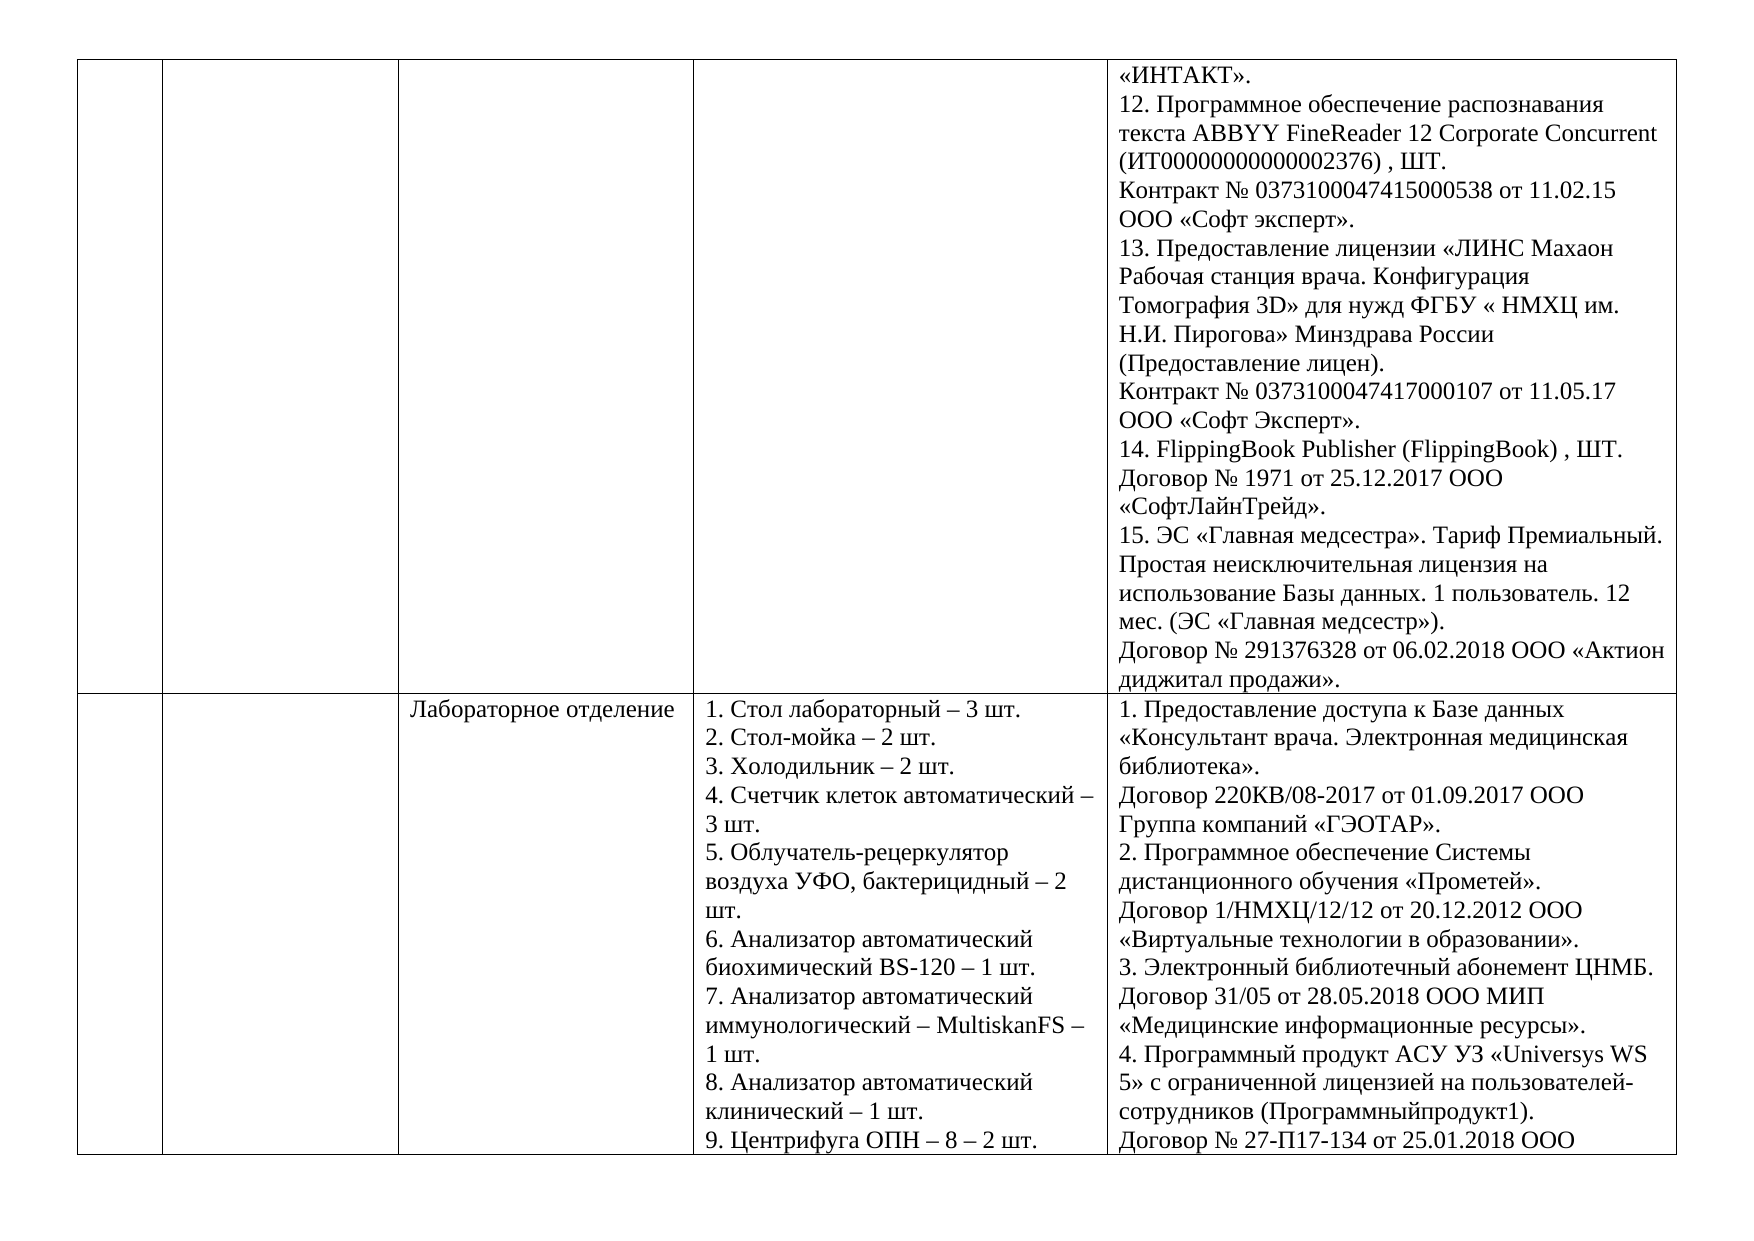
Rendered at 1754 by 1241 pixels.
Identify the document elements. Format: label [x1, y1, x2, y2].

table_cell [399, 60, 693, 693]
table_cell [1108, 60, 1676, 693]
table_cell [78, 60, 162, 693]
table_cell [163, 60, 398, 693]
table_cell [694, 60, 1107, 693]
table_cell [694, 694, 1107, 1154]
table_cell [163, 694, 398, 1154]
table_cell [1108, 694, 1676, 1154]
table_cell [78, 694, 162, 1154]
table_cell [399, 694, 693, 1154]
